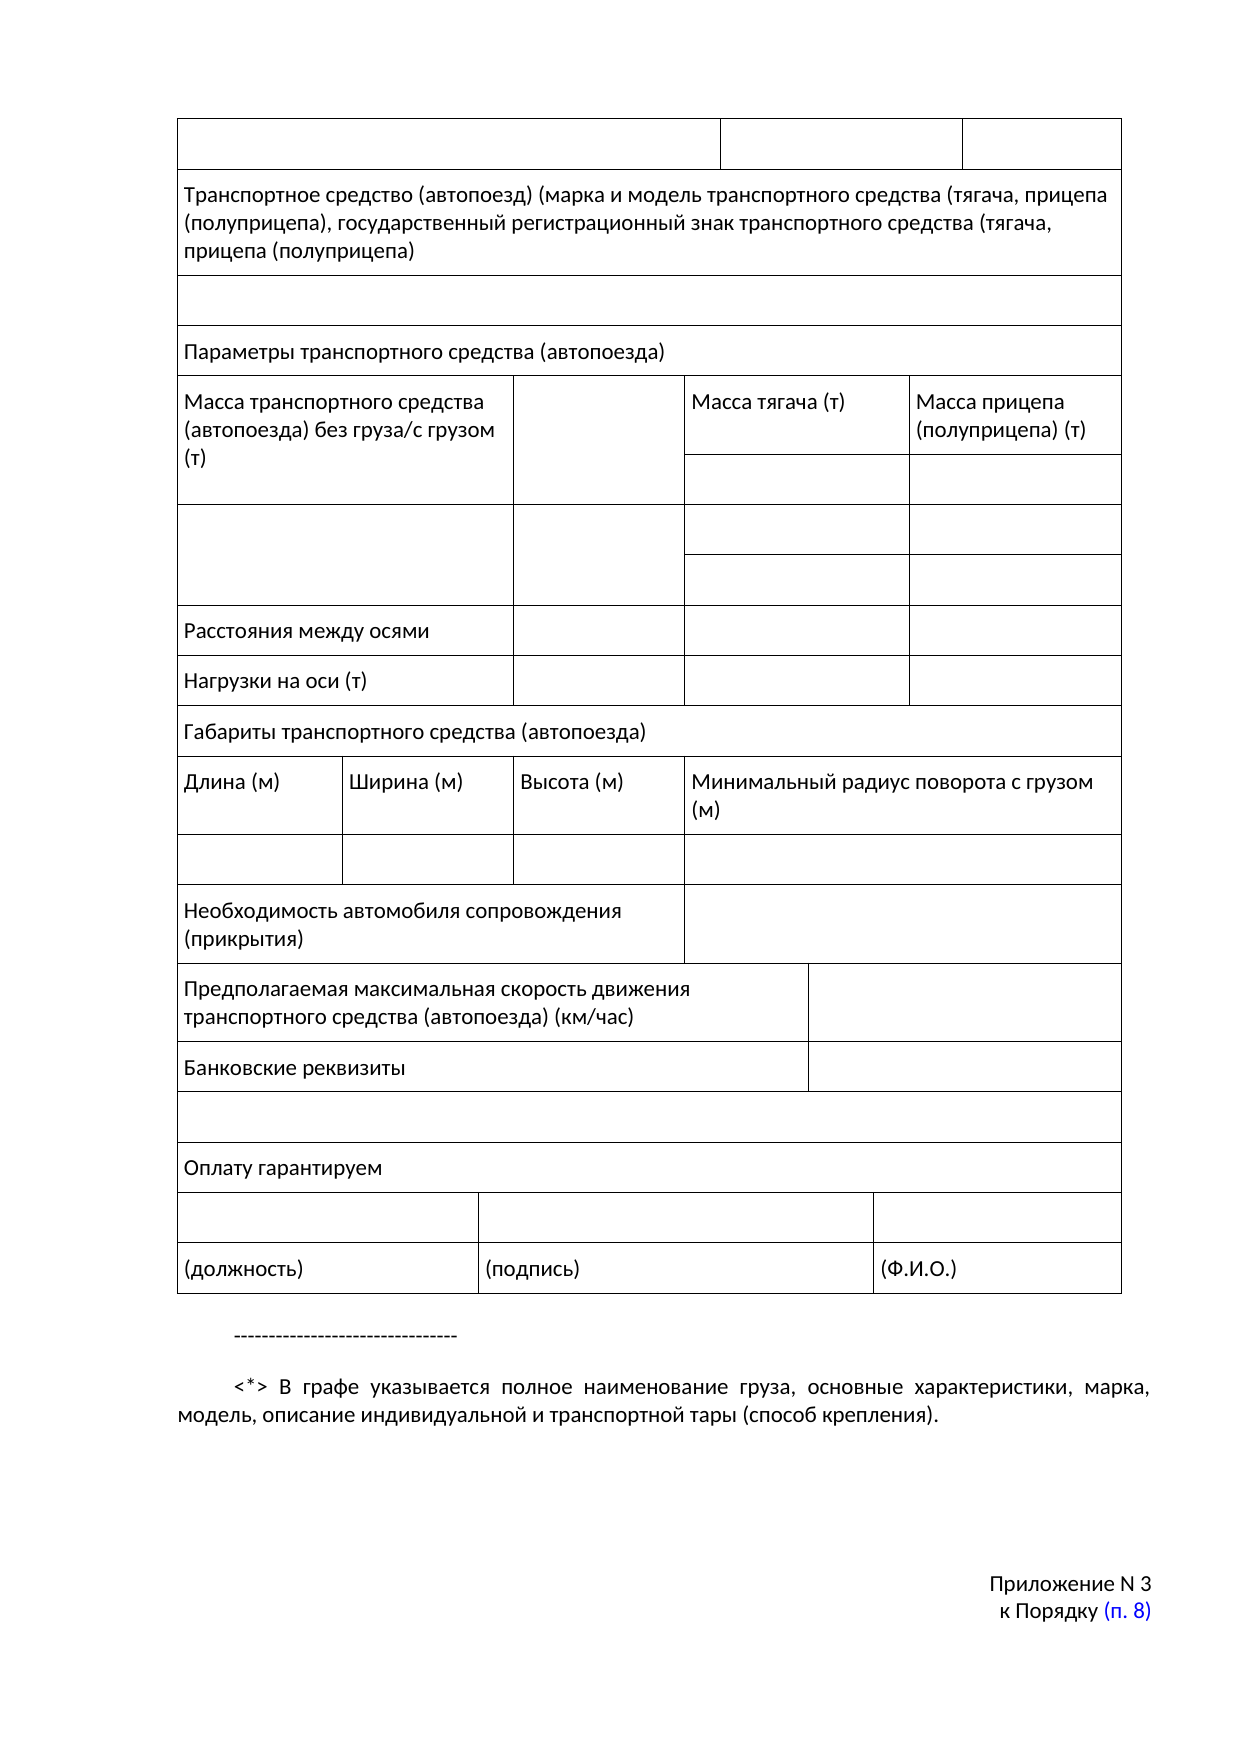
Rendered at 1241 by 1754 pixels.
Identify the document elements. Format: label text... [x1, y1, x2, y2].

table_cell [178, 1193, 478, 1242]
table_cell [514, 656, 684, 705]
text -------------------------------- [177, 1322, 1152, 1349]
table_cell [343, 835, 513, 884]
table_cell Нагрузки на оси (т) [178, 656, 513, 705]
table_cell Габариты транспортного средства (автопоезда) [178, 706, 1121, 756]
text к Порядку (п. 8) [177, 1597, 1152, 1625]
table_cell [910, 555, 1121, 605]
table_cell Масса транспортного средства (автопоезда) без груза/с грузом (т) [178, 376, 513, 504]
table_cell [963, 119, 1121, 168]
table_cell [685, 505, 909, 554]
table_cell (должность) [178, 1243, 478, 1292]
table_cell [178, 1092, 1121, 1142]
table_cell Минимальный радиус поворота с грузом (м) [685, 757, 1121, 834]
table_cell Ширина (м) [343, 757, 513, 834]
table_cell [685, 606, 909, 655]
table_cell Предполагаемая максимальная скорость движения транспортного средства (автопоезда) (км/час) [178, 964, 808, 1041]
table_cell Необходимость автомобиля сопровождения (прикрытия) [178, 885, 684, 963]
table_cell [910, 606, 1121, 655]
table_cell Расстояния между осями [178, 606, 513, 655]
table_cell [514, 606, 684, 655]
table_cell [178, 276, 1121, 325]
text <*> В графе указывается полное наименование груза, основные характеристики, марка, модель, описание индивидуальной и транспортной тары (способ крепления). [177, 1372, 1152, 1428]
table_cell [809, 964, 1121, 1041]
table_cell [685, 885, 1121, 963]
table_cell [178, 835, 342, 884]
table_cell (Ф.И.О.) [874, 1243, 1121, 1292]
table_cell Параметры транспортного средства (автопоезда) [178, 326, 1121, 375]
table_cell [721, 119, 962, 168]
table_cell Длина (м) [178, 757, 342, 834]
table_cell [514, 376, 684, 504]
table_cell [910, 505, 1121, 554]
table_cell Масса прицепа (полуприцепа) (т) [910, 376, 1121, 454]
table_cell (подпись) [479, 1243, 873, 1292]
table_cell Высота (м) [514, 757, 684, 834]
table_cell [514, 505, 684, 605]
table_cell [910, 656, 1121, 705]
text Приложение N 3 [177, 1569, 1152, 1597]
table_cell [809, 1042, 1121, 1091]
table_cell Банковские реквизиты [178, 1042, 808, 1091]
table_cell [514, 835, 684, 884]
table_cell [178, 119, 720, 168]
table_cell [479, 1193, 873, 1242]
table_cell Оплату гарантируем [178, 1143, 1121, 1192]
table_cell Масса тягача (т) [685, 376, 909, 454]
table_cell [685, 455, 909, 504]
table_cell [685, 555, 909, 605]
table_cell [685, 835, 1121, 884]
table_cell [685, 656, 909, 705]
table_cell Транспортное средство (автопоезд) (марка и модель транспортного средства (тягача, прицепа (полуприцепа), государственный регистрационный знак транспортного средства (тягача, прицепа (полуприцепа) [178, 170, 1121, 275]
table_cell [874, 1193, 1121, 1242]
table_cell [178, 505, 513, 605]
table_cell [910, 455, 1121, 504]
